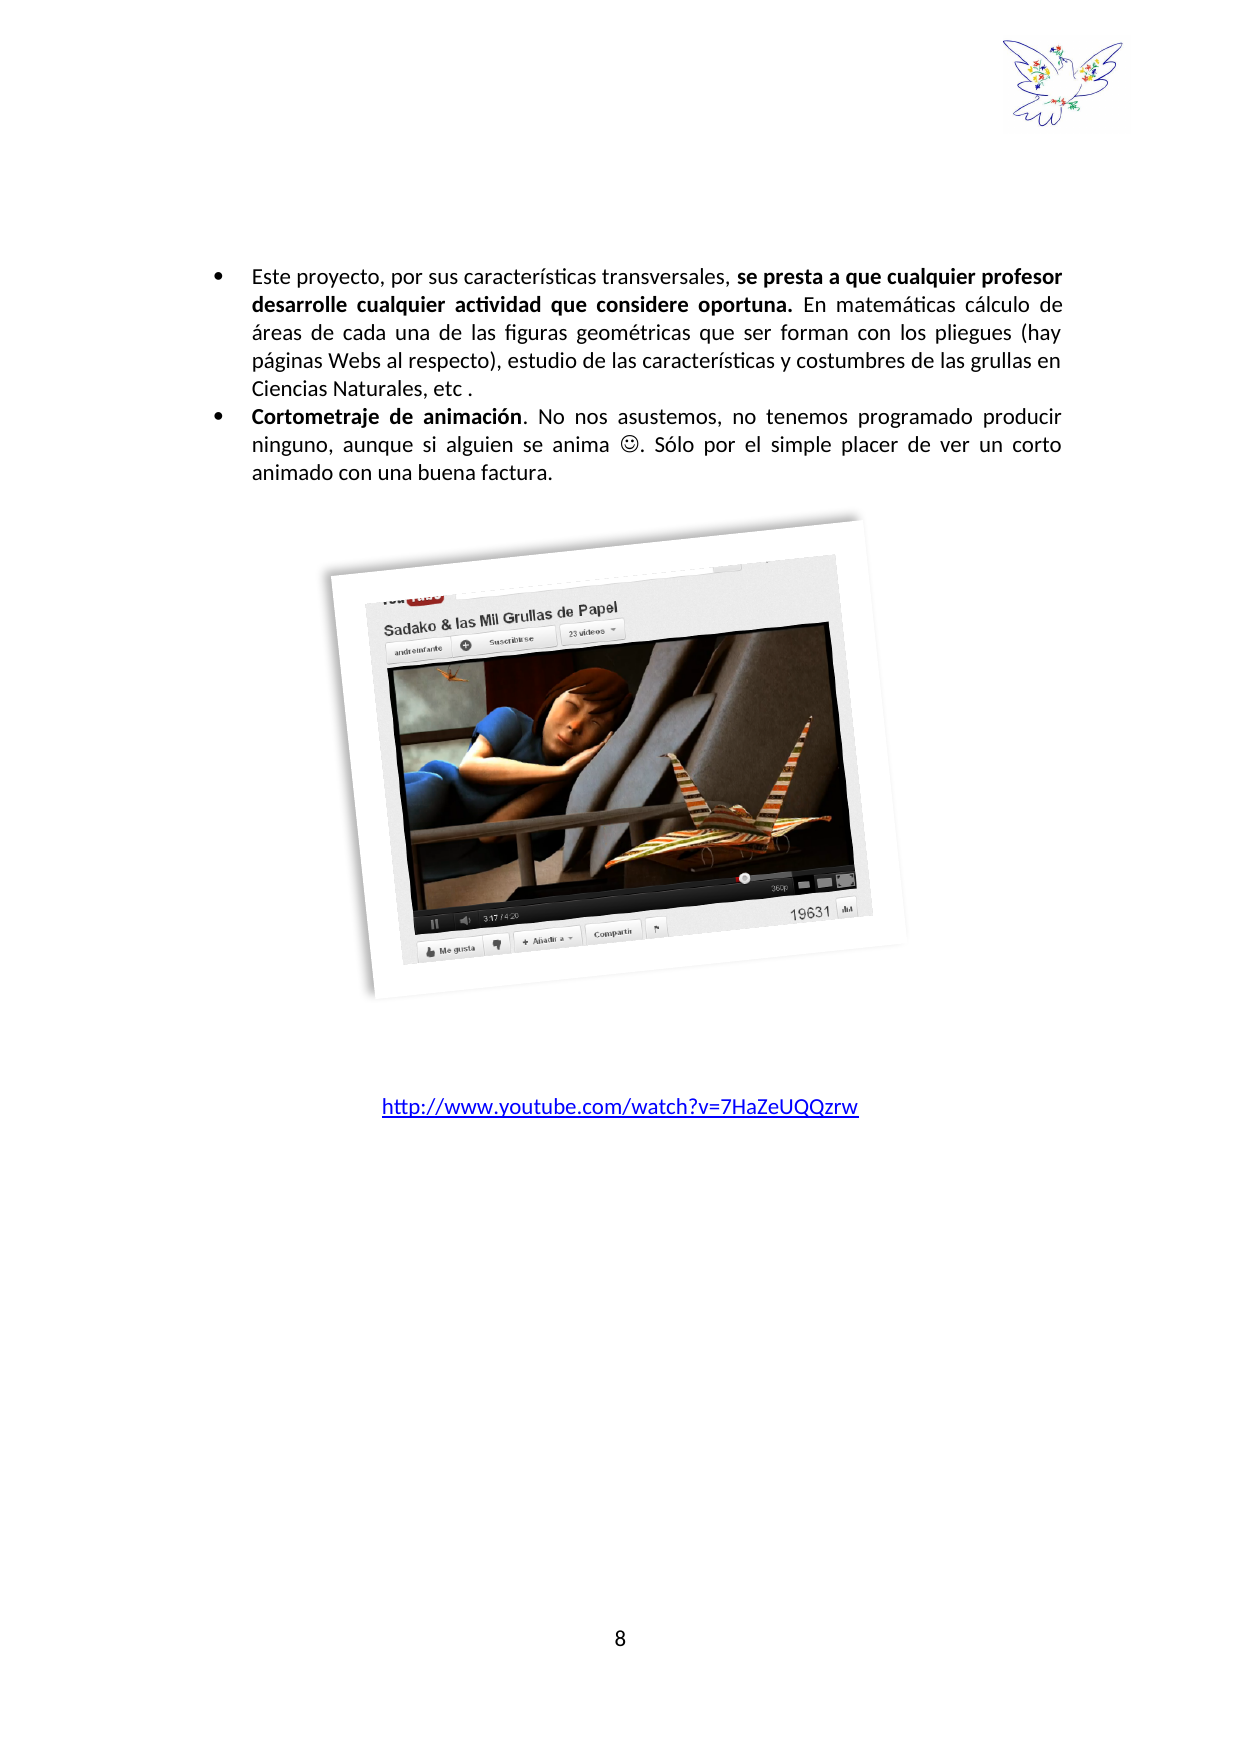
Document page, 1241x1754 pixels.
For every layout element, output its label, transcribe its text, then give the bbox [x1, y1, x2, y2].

text http://www.youtube.com/watch?v=7HaZeUQQzrw [177, 1092, 1063, 1120]
picture [1002, 35, 1132, 134]
picture [366, 555, 872, 964]
list Este proyecto, por sus características transversales, se presta a que cualquier profesor desarrolle cualquier actividad que considere oportuna. En matemáticas cálculo de áreas de cada una de las figuras geométricas que ser forman con los pliegues (hay páginas Webs al respecto), estudio de las características y costumbres de las grullas en Ciencias Naturales, etc . [214, 262, 1063, 402]
list Cortometraje de animación. No nos asustemos, no tenemos programado producir ninguno, aunque si alguien se anima . Sólo por el simple placer de ver un corto animado con una buena factura. [214, 402, 1063, 486]
